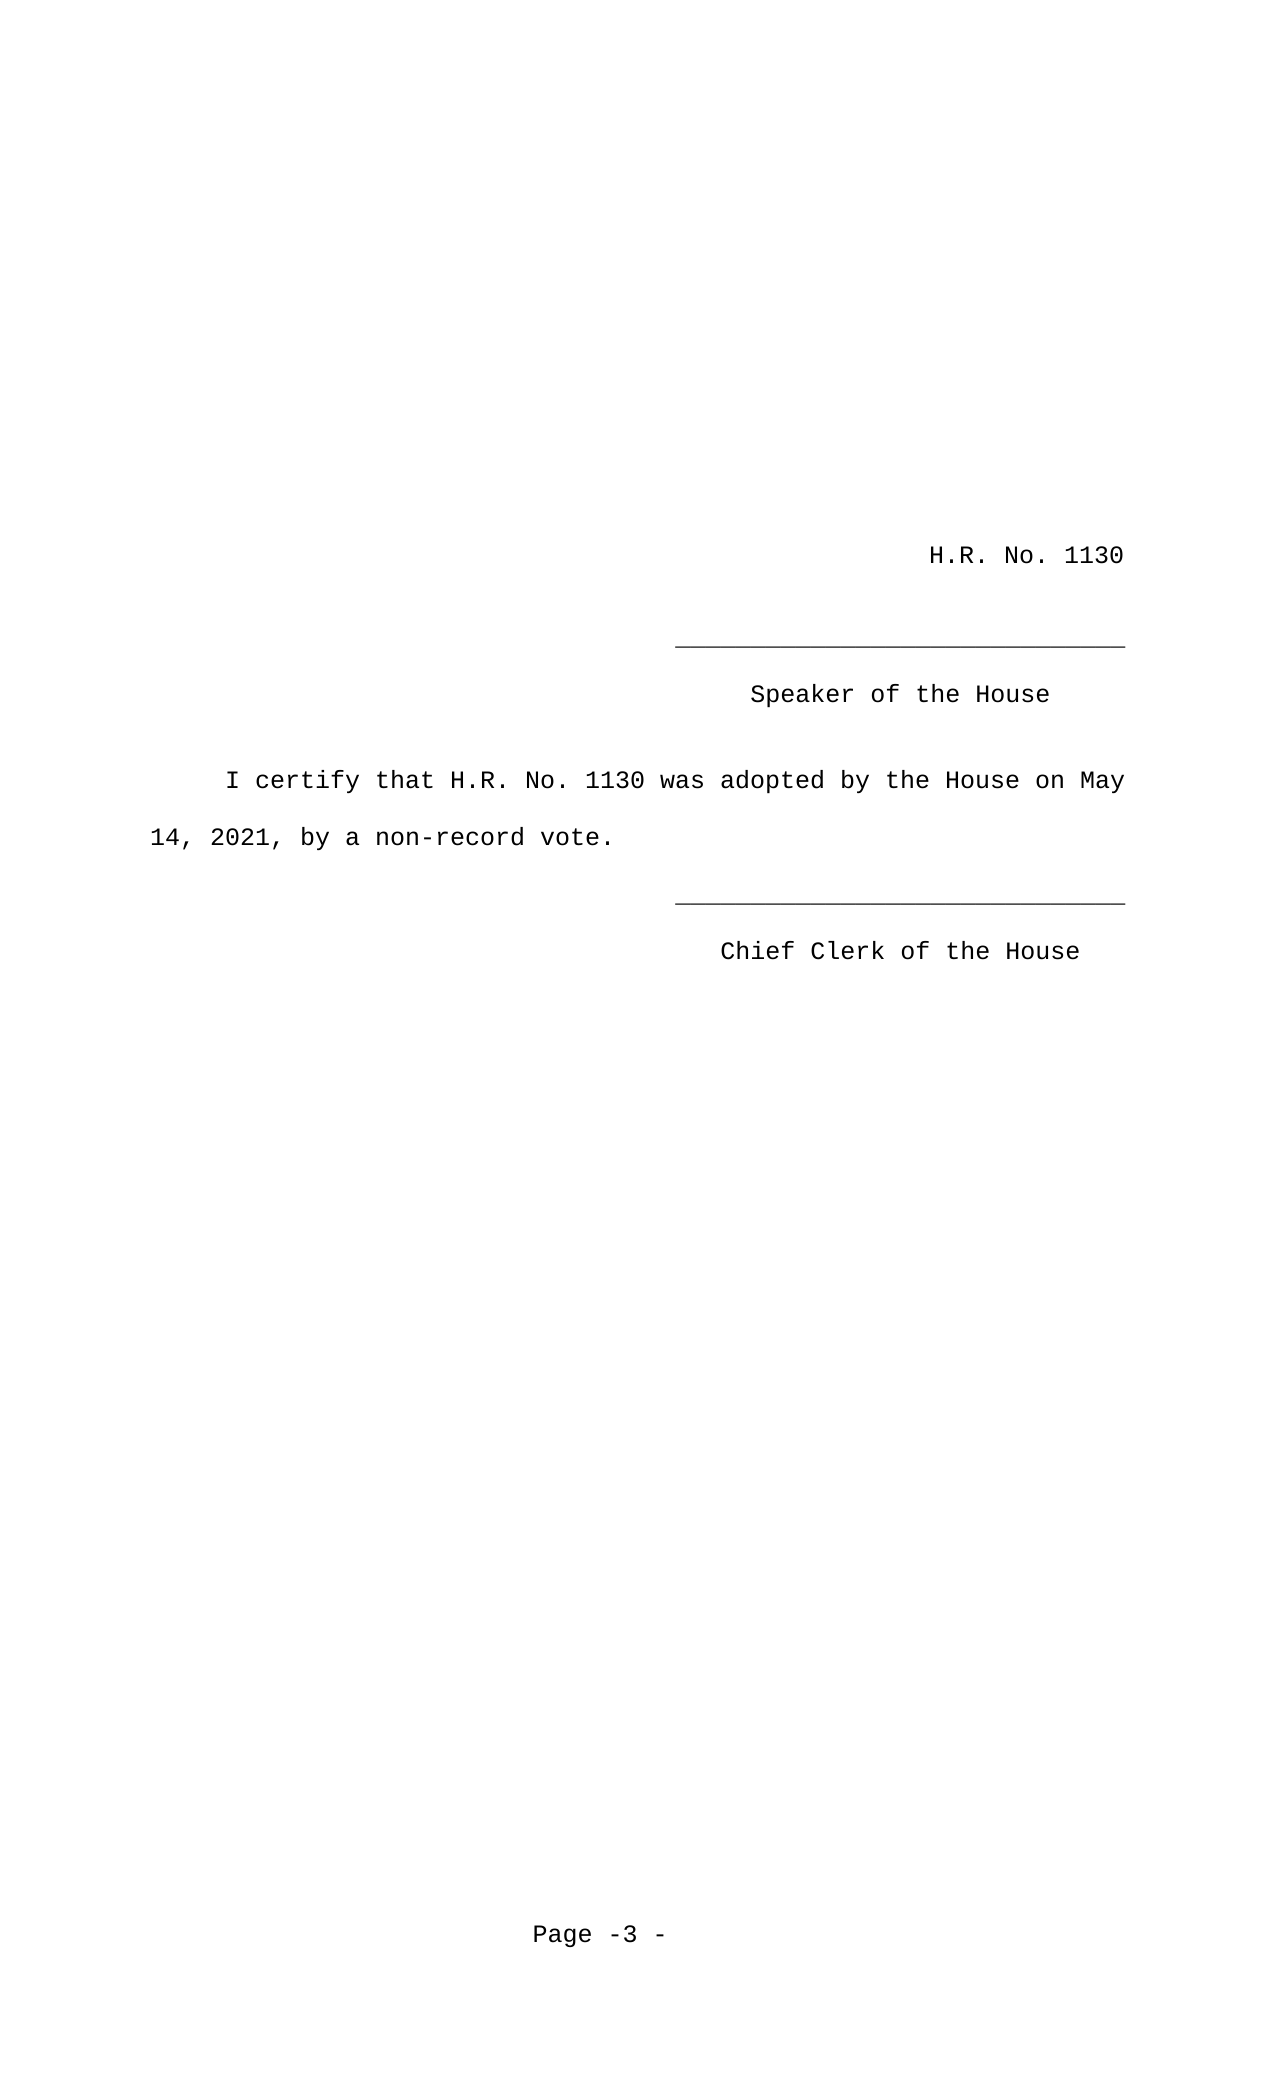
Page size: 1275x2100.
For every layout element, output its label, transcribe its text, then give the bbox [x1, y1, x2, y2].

text Speaker of the House [150, 681, 1125, 710]
text ______________________________ [150, 624, 1125, 653]
text ______________________________ [150, 881, 1125, 910]
text I certify that H.R. No. 1130 was adopted by the House on May 14, 2021, by a non-record vote. [150, 767, 1125, 853]
text Chief Clerk of the House [150, 938, 1125, 967]
